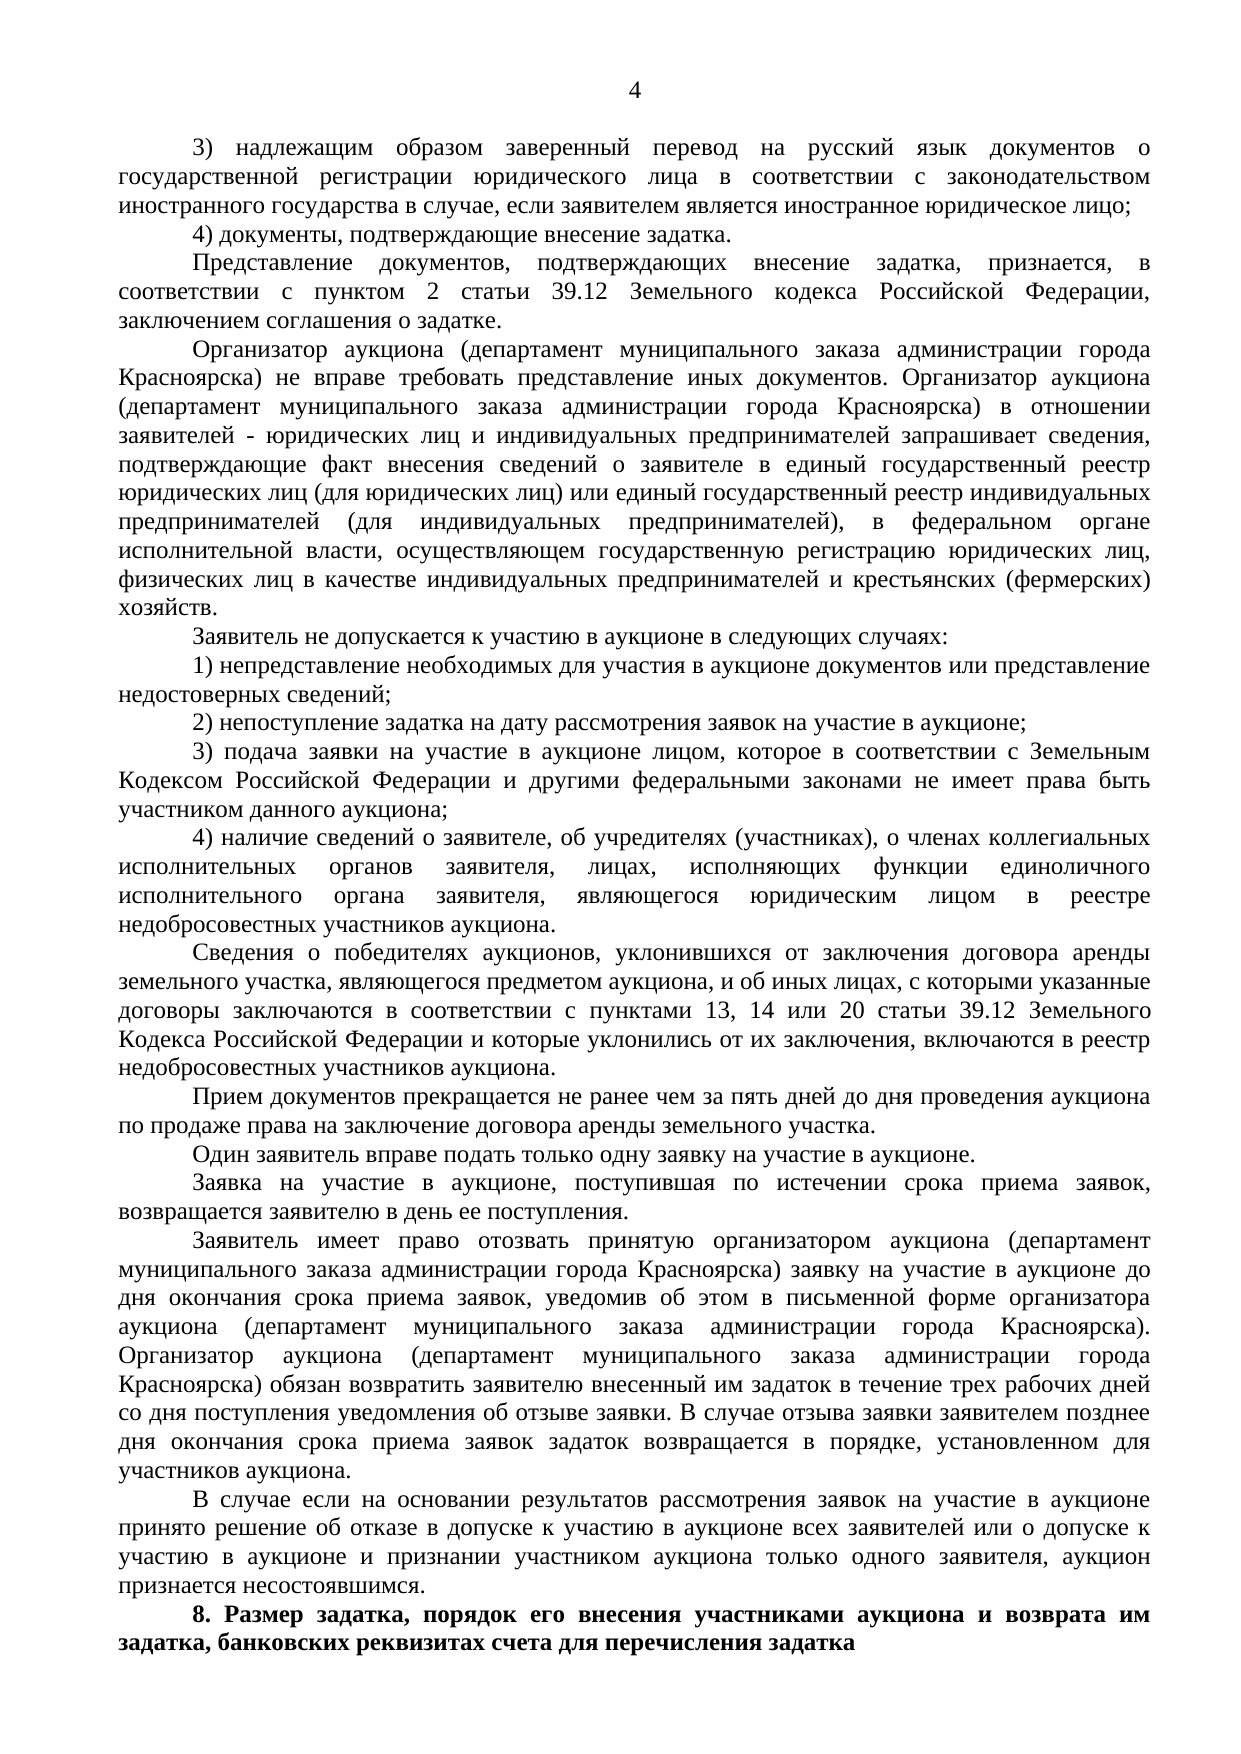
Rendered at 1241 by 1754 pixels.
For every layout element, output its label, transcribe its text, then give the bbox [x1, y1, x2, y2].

text 2) непоступление задатка на дату рассмотрения заявок на участие в аукционе; [118, 707, 1152, 736]
text 3) надлежащим образом заверенный перевод на русский язык документов о государственной регистрации юридического лица в соответствии с законодательством иностранного государства в случае, если заявителем является иностранное юридическое лицо; [118, 132, 1152, 219]
text Заявка на участие в аукционе, поступившая по истечении срока приема заявок, возвращается заявителю в день ее поступления. [118, 1167, 1152, 1225]
text Сведения о победителях аукционов, уклонившихся от заключения договора аренды земельного участка, являющегося предметом аукциона, и об иных лицах, с которыми указанные договоры заключаются в соответствии с пунктами 13, 14 или 20 статьи 39.12 Земельного Кодекса Российской Федерации и которые уклонились от их заключения, включаются в реестр недобросовестных участников аукциона. [118, 937, 1152, 1081]
text Представление документов, подтверждающих внесение задатка, признается, в соответствии с пунктом 2 статьи 39.12 Земельного кодекса Российской Федерации, заключением соглашения о задатке. [118, 247, 1152, 334]
text Один заявитель вправе подать только одну заявку на участие в аукционе. [118, 1139, 1152, 1167]
text 4) наличие сведений о заявителе, об учредителях (участниках), о членах коллегиальных исполнительных органов заявителя, лицах, исполняющих функции единоличного исполнительного органа заявителя, являющегося юридическим лицом в реестре недобросовестных участников аукциона. [118, 822, 1152, 937]
text 4) документы, подтверждающие внесение задатка. [118, 219, 1152, 247]
text 8. Размер задатка, порядок его внесения участниками аукциона и возврата им задатка, банковских реквизитах счета для перечисления задатка [118, 1599, 1152, 1656]
text Прием документов прекращается не ранее чем за пять дней до дня проведения аукциона по продаже права на заключение договора аренды земельного участка. [118, 1081, 1152, 1139]
text 1) непредставление необходимых для участия в аукционе документов или представление недостоверных сведений; [118, 650, 1152, 707]
text Заявитель имеет право отозвать принятую организатором аукциона (департамент муниципального заказа администрации города Красноярска) заявку на участие в аукционе до дня окончания срока приема заявок, уведомив об этом в письменной форме организатора аукциона (департамент муниципального заказа администрации города Красноярска). Организатор аукциона (департамент муниципального заказа администрации города Красноярска) обязан возвратить заявителю внесенный им задаток в течение трех рабочих дней со дня поступления уведомления об отзыве заявки. В случае отзыва заявки заявителем позднее дня окончания срока приема заявок задаток возвращается в порядке, установленном для участников аукциона. [118, 1225, 1152, 1484]
text Заявитель не допускается к участию в аукционе в следующих случаях: [118, 621, 1152, 650]
text 3) подача заявки на участие в аукционе лицом, которое в соответствии с Земельным Кодексом Российской Федерации и другими федеральными законами не имеет права быть участником данного аукциона; [118, 736, 1152, 822]
text Организатор аукциона (департамент муниципального заказа администрации города Красноярска) не вправе требовать представление иных документов. Организатор аукциона (департамент муниципального заказа администрации города Красноярска) в отношении заявителей - юридических лиц и индивидуальных предпринимателей запрашивает сведения, подтверждающие факт внесения сведений о заявителе в единый государственный реестр юридических лиц (для юридических лиц) или единый государственный реестр индивидуальных предпринимателей (для индивидуальных предпринимателей), в федеральном органе исполнительной власти, осуществляющем государственную регистрацию юридических лиц, физических лиц в качестве индивидуальных предпринимателей и крестьянских (фермерских) хозяйств. [118, 334, 1152, 621]
text В случае если на основании результатов рассмотрения заявок на участие в аукционе принято решение об отказе в допуске к участию в аукционе всех заявителей или о допуске к участию в аукционе и признании участником аукциона только одного заявителя, аукцион признается несостоявшимся. [118, 1484, 1152, 1599]
